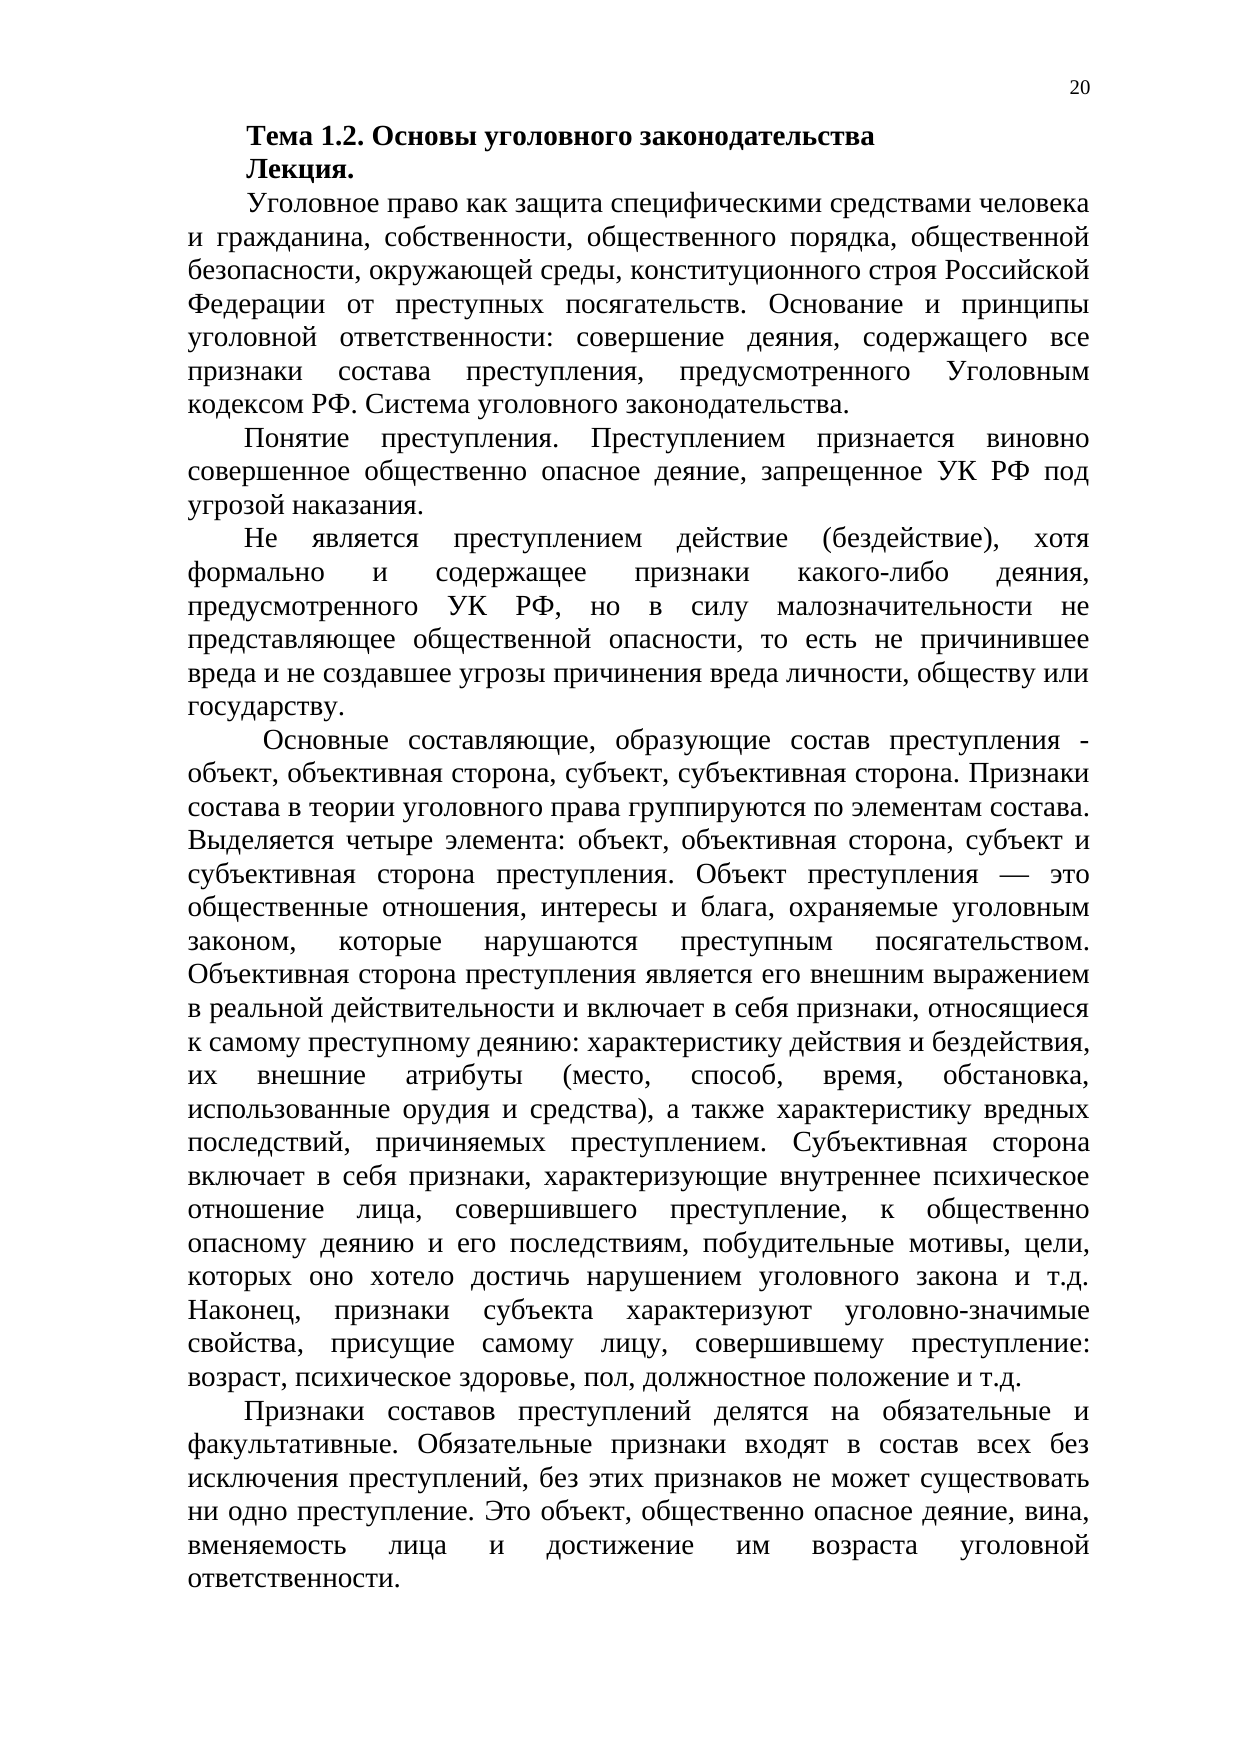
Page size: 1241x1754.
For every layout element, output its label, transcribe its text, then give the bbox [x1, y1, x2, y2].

text Тема 1.2. Основы уголовного законодательства [187, 118, 1090, 152]
text Признаки составов преступлений делятся на обязательные и факультативные. Обязательные признаки входят в состав всех без исключения преступлений, без этих признаков не может существовать ни одно преступление. Это объект, общественно опасное деяние, вина, вменяемость лица и достижение им возраста уголовной ответственности. [187, 1393, 1090, 1594]
text Основные составляющие, образующие состав преступления - объект, объективная сторона, субъект, субъективная сторона. Признаки состава в теории уголовного права группируются по элементам состава. Выделяется четыре элемента: объект, объективная сторона, субъект и субъективная сторона преступления. Объект преступления — это общественные отношения, интересы и блага, охраняемые уголовным законом, которые нарушаются преступным посягательством. Объективная сторона преступления является его внешним выражением в реальной действительности и включает в себя признаки, относящиеся к самому преступному деянию: характеристику действия и бездействия, их внешние атрибуты (место, способ, время, обстановка, использованные орудия и средства), а также характеристику вредных последствий, причиняемых преступлением. Субъективная сторона включает в себя признаки, характеризующие внутреннее психическое отношение лица, совершившего преступление, к общественно опасному деянию и его последствиям, побудительные мотивы, цели, которых оно хотело достичь нарушением уголовного закона и т.д. Наконец, признаки субъекта характеризуют уголовно-значимые свойства, присущие самому лицу, совершившему преступление: возраст, психическое здоровье, пол, должностное положение и т.д. [187, 722, 1090, 1393]
text Лекция. [187, 152, 1090, 185]
text Понятие преступления. Преступлением признается виновно совершенное общественно опасное деяние, запрещенное УК РФ под угрозой наказания. [187, 420, 1090, 521]
text Не является преступлением действие (бездействие), хотя формально и содержащее признаки какого-либо деяния, предусмотренного УК РФ, но в силу малозначительности не представляющее общественной опасности, то есть не причинившее вреда и не создавшее угрозы причинения вреда личности, обществу или государству. [187, 521, 1090, 722]
text Уголовное право как защита специфическими средствами человека и гражданина, собственности, общественного порядка, общественной безопасности, окружающей среды, конституционного строя Российской Федерации от преступных посягательств. Основание и принципы уголовной ответственности: совершение деяния, содержащего все признаки состава преступления, предусмотренного Уголовным кодексом РФ. Система уголовного законодательства. [187, 185, 1090, 420]
